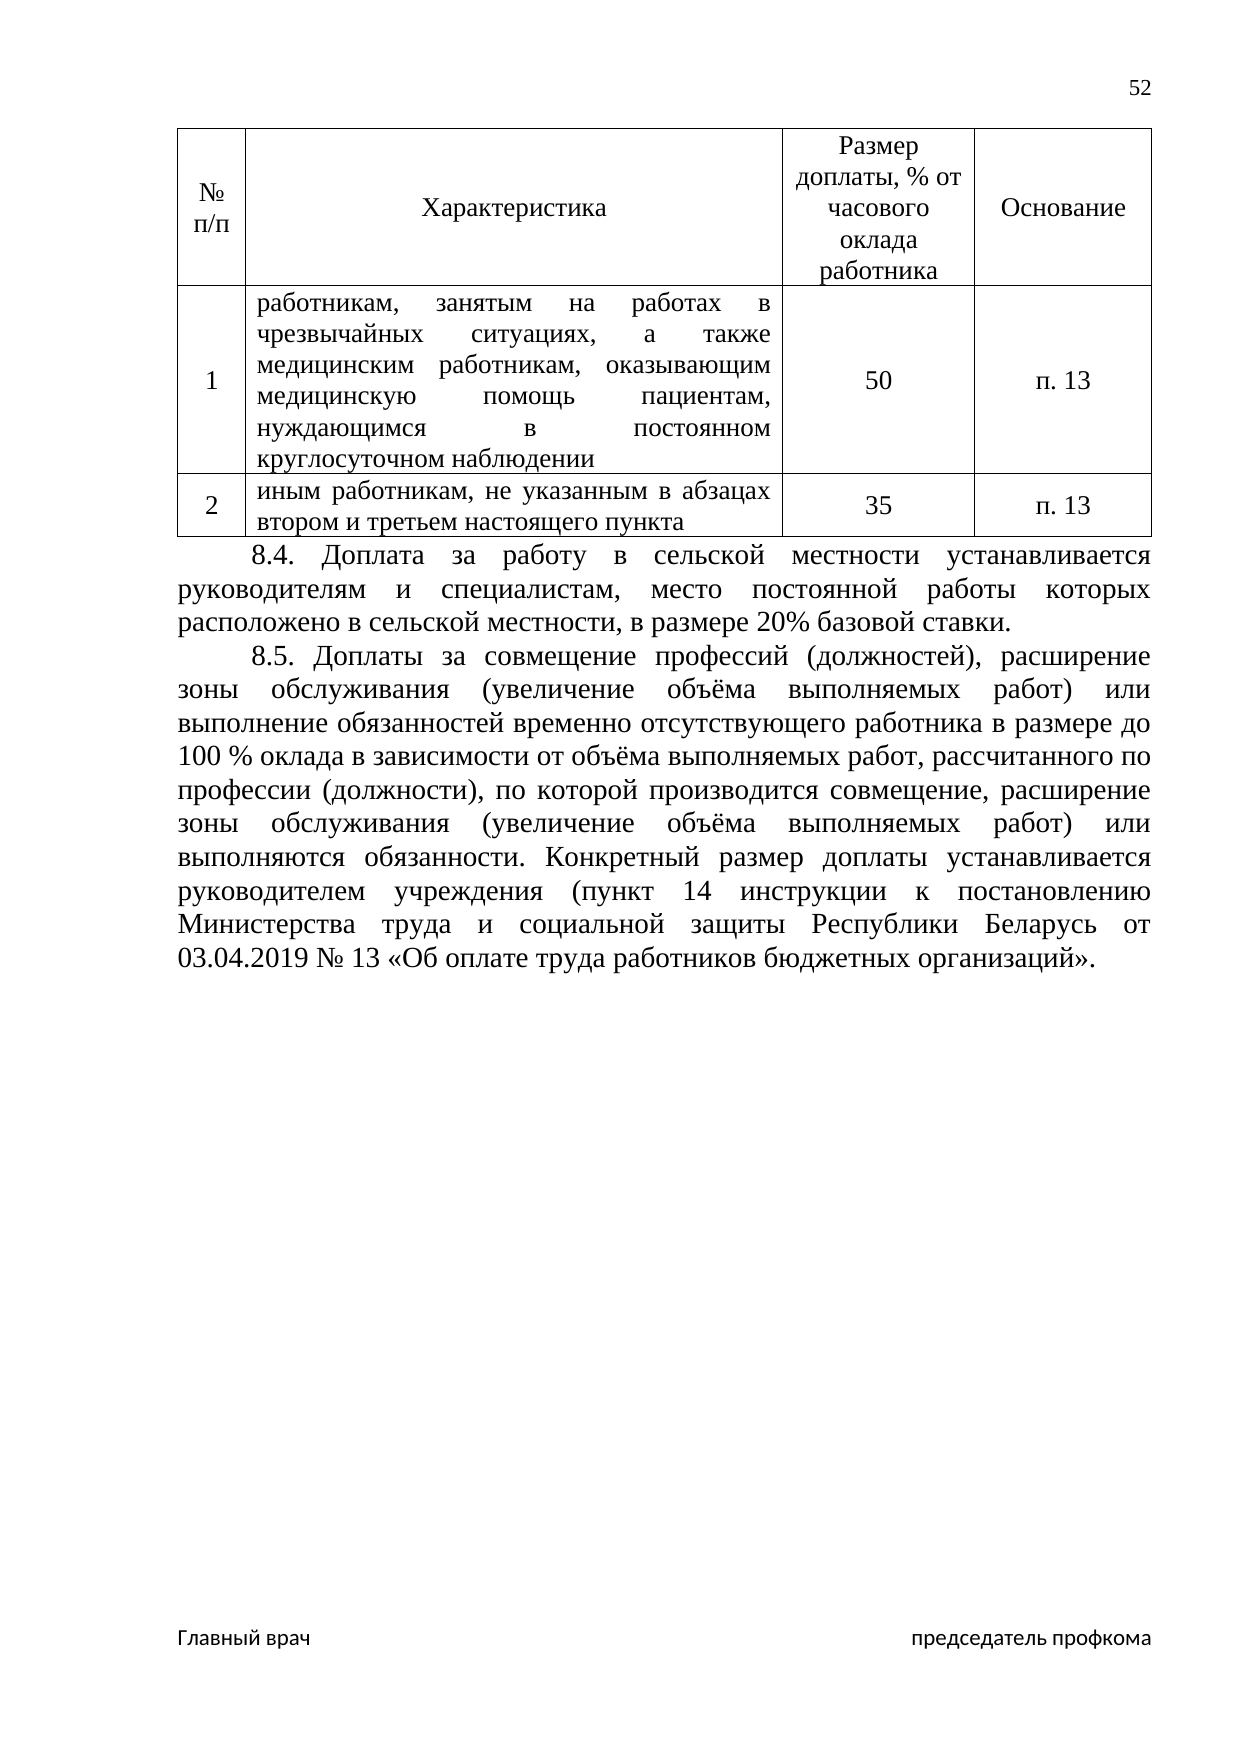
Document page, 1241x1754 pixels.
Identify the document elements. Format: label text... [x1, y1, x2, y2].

text 8.5. Доплаты за совмещение профессий (должностей), расширение зоны обслуживания (увеличение объёма выполняемых работ) или выполнение обязанностей временно отсутствующего работника в размере до 100 % оклада в зависимости от объёма выполняемых работ, рассчитанного по профессии (должности), по которой производится совмещение, расширение зоны обслуживания (увеличение объёма выполняемых работ) или выполняются обязанности. Конкретный размер доплаты устанавливается руководителем учреждения (пункт 14 инструкции к постановлению Министерства труда и социальной защиты Республики Беларусь от 03.04.2019 № 13 «Об оплате труда работников бюджетных организаций». [177, 638, 1152, 973]
text 8.4. Доплата за работу в сельской местности устанавливается руководителям и специалистам, место постоянной работы которых расположено в сельской местности, в размере 20% базовой ставки. [177, 537, 1152, 638]
table_cell 2 [178, 474, 245, 536]
table_cell п. 13 [975, 286, 1151, 473]
table_header Характеристика [246, 129, 782, 285]
table_cell иным работникам, не указанным в абзацах втором и третьем настоящего пункта [246, 474, 782, 536]
table_header Основание [975, 129, 1151, 285]
table_cell 1 [178, 286, 245, 473]
table_cell п. 13 [975, 474, 1151, 536]
table_cell 50 [783, 286, 974, 473]
table_header Размер доплаты, % от часового оклада работника [783, 129, 974, 285]
table_cell 35 [783, 474, 974, 536]
table_header № п/п [178, 129, 245, 285]
table_cell работникам, занятым на работах в чрезвычайных ситуациях, а также медицинским работникам, оказывающим медицинскую помощь пациентам, нуждающимся в постоянном круглосуточном наблюдении [246, 286, 782, 473]
